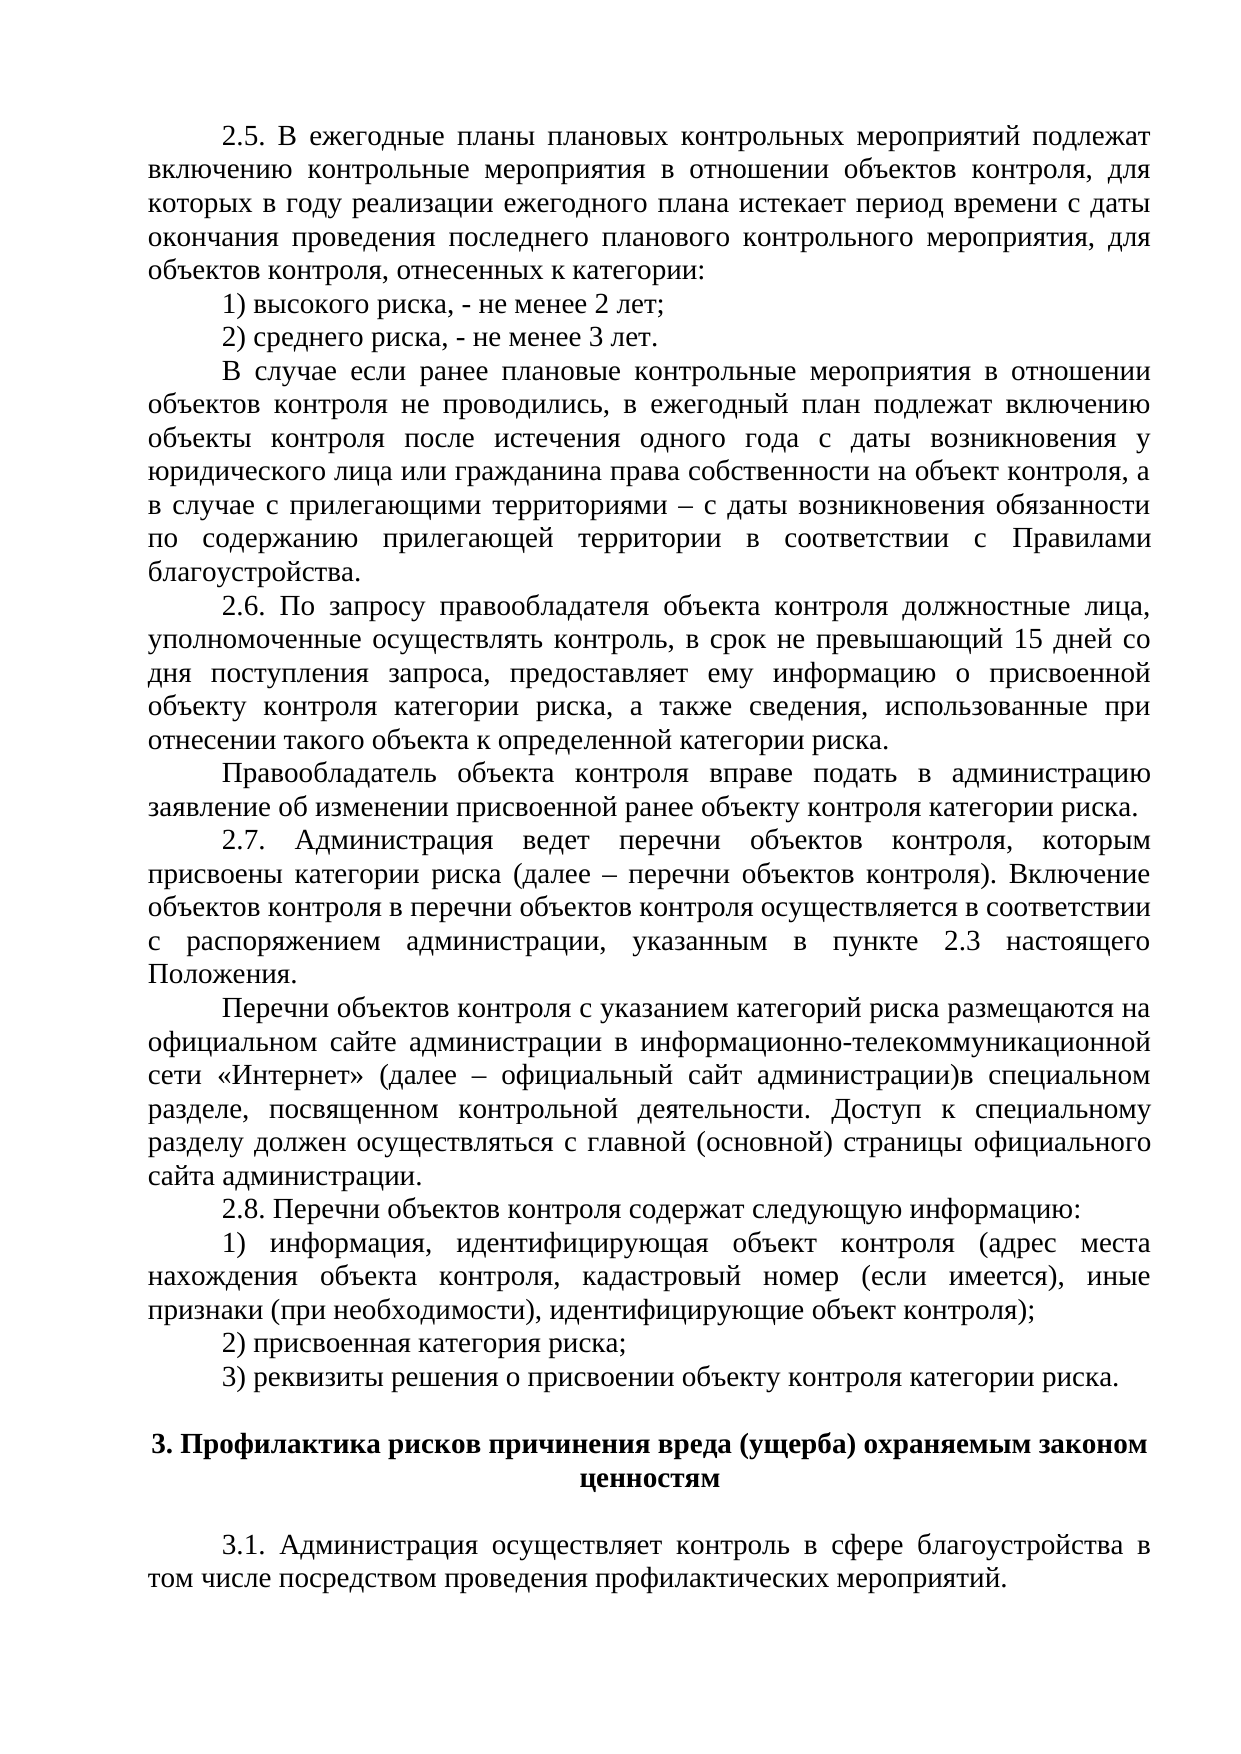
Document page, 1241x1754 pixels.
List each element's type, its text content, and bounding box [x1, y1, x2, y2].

text 2) присвоенная категория риска; [148, 1326, 1152, 1359]
text 1) высокого риска, - не менее 2 лет; [148, 286, 1152, 319]
text 1) информация, идентифицирующая объект контроля (адрес места нахождения объекта контроля, кадастровый номер (если имеется), иные признаки (при необходимости), идентифицирующие объект контроля); [148, 1225, 1152, 1326]
text Перечни объектов контроля с указанием категорий риска размещаются на официальном сайте администрации в информационно-телекоммуникационной сети «Интернет» (далее – официальный сайт администрации)в специальном разделе, посвященном контрольной деятельности. Доступ к специальному разделу должен осуществляться с главной (основной) страницы официального сайта администрации. [148, 1124, 1152, 1191]
text 2) среднего риска, - не менее 3 лет. [148, 319, 1152, 353]
text 3. Профилактика рисков причинения вреда (ущерба) охраняемым законом ценностям [148, 1426, 1152, 1493]
text 3.1. Администрация осуществляет контроль в сфере благоустройства в том числе посредством проведения профилактических мероприятий. [148, 1527, 1152, 1594]
text 2.5. В ежегодные планы плановых контрольных мероприятий подлежат включению контрольные мероприятия в отношении объектов контроля, для которых в году реализации ежегодного плана истекает период времени с даты окончания проведения последнего планового контрольного мероприятия, для объектов контроля, отнесенных к категории: [148, 118, 1152, 286]
text 2.8. Перечни объектов контроля содержат следующую информацию: [148, 1191, 1152, 1225]
text Перечни объектов контроля с указанием категорий риска размещаются на официальном сайте администрации в информационно-телекоммуникационной сети «Интернет» (далее – официальный сайт администрации)в специальном разделе, посвященном контрольной деятельности. Доступ к специальному разделу должен осуществляться с главной (основной) страницы официального сайта администрации. [148, 990, 1152, 1124]
text 3) реквизиты решения о присвоении объекту контроля категории риска. [148, 1359, 1152, 1393]
text Правообладатель объекта контроля вправе подать в администрацию заявление об изменении присвоенной ранее объекту контроля категории риска. [148, 755, 1152, 822]
text В случае если ранее плановые контрольные мероприятия в отношении объектов контроля не проводились, в ежегодный план подлежат включению объекты контроля после истечения одного года с даты возникновения у юридического лица или гражданина права собственности на объект контроля, а в случае с прилегающими территориями – с даты возникновения обязанности по содержанию прилегающей территории в соответствии с Правилами благоустройства. [148, 353, 1152, 588]
text 2.6. По запросу правообладателя объекта контроля должностные лица, уполномоченные осуществлять контроль, в срок не превышающий 15 дней со дня поступления запроса, предоставляет ему информацию о присвоенной объекту контроля категории риска, а также сведения, использованные при отнесении такого объекта к определенной категории риска. [148, 588, 1152, 755]
text 2.7. Администрация ведет перечни объектов контроля, которым присвоены категории риска (далее – перечни объектов контроля). Включение объектов контроля в перечни объектов контроля осуществляется в соответствии с распоряжением администрации, указанным в пункте 2.3 настоящего Положения. [148, 822, 1152, 990]
